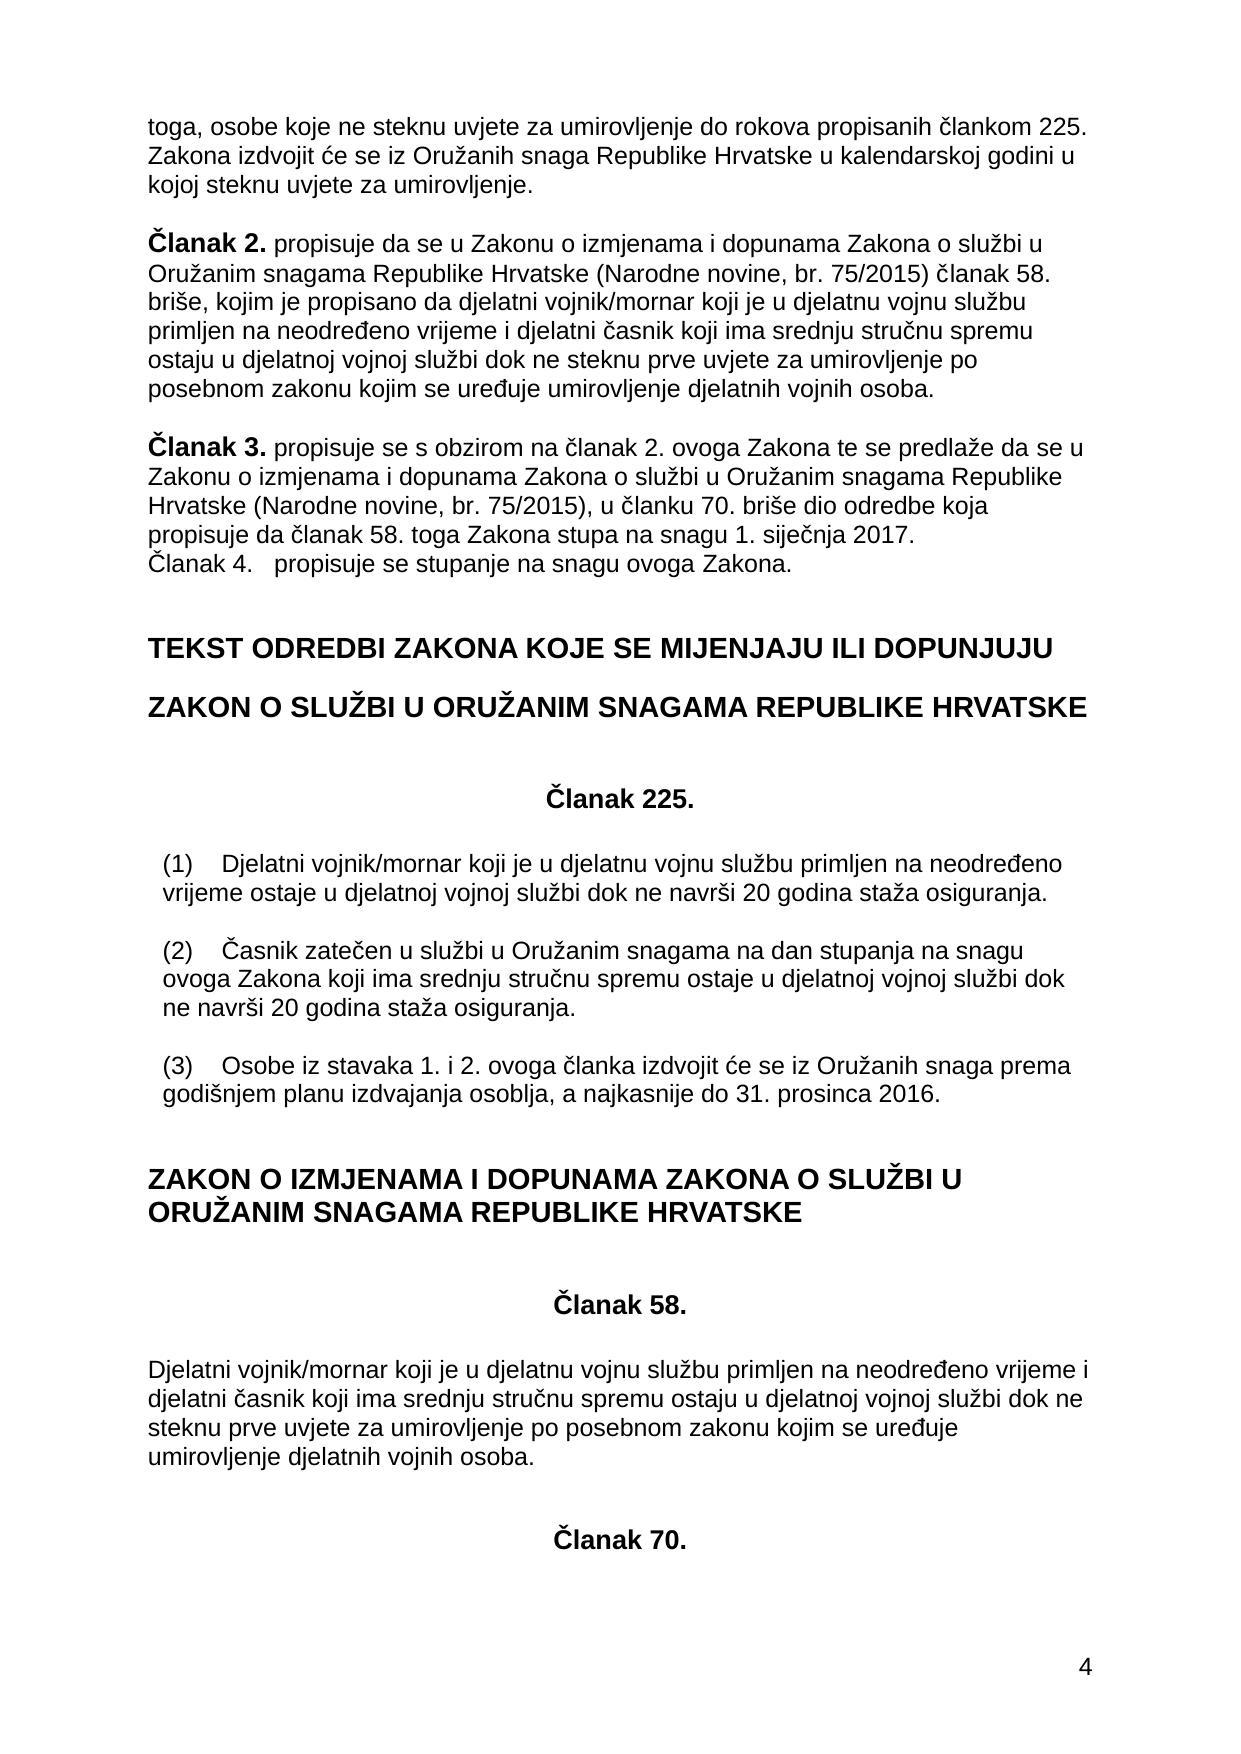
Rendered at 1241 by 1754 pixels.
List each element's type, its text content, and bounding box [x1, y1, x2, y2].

subtitle ZAKON O SLUŽBI U ORUŽANIM SNAGAMA REPUBLIKE HRVATSKE [148, 690, 1093, 723]
text Članak 2. propisuje da se u Zakonu o izmjenama i dopunama Zakona o službi u Oružanim snagama Republike Hrvatske (Narodne novine, br. 75/2015) članak 58. briše, kojim je propisano da djelatni vojnik/mornar koji je u djelatnu vojnu službu primljen na neodređeno vrijeme i djelatni časnik koji ima srednju stručnu spremu ostaju u djelatnoj vojnoj službi dok ne steknu prve uvjete za umirovljenje po posebnom zakonu kojim se uređuje umirovljenje djelatnih vojnih osoba. [148, 227, 1093, 402]
subtitle Članak 225. [148, 783, 1093, 814]
subtitle TEKST ODREDBI ZAKONA KOJE SE MIJENJAJU ILI DOPUNJUJU [148, 631, 1093, 665]
subtitle Članak 58. [148, 1289, 1093, 1320]
text Članak 4. propisuje se stupanje na snagu ovoga Zakona. [148, 549, 1093, 577]
list Osobe iz stavaka 1. i 2. ovoga članka izdvojit će se iz Oružanih snaga prema godišnjem planu izdvajanja osoblja, a najkasnije do 31. prosinca 2016. [162, 1051, 1093, 1137]
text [148, 112, 1093, 199]
subtitle ZAKON O IZMJENAMA I DOPUNAMA ZAKONA O SLUŽBI U ORUŽANIM SNAGAMA REPUBLIKE HRVATSKE [148, 1162, 1093, 1229]
subtitle Članak 70. [148, 1524, 1093, 1555]
text Djelatni vojnik/mornar koji je u djelatnu vojnu službu primljen na neodređeno vrijeme i djelatni časnik koji ima srednju stručnu spremu ostaju u djelatnoj vojnoj službi dok ne steknu prve uvjete za umirovljenje po posebnom zakonu kojim se uređuje umirovljenje djelatnih vojnih osoba. [148, 1355, 1093, 1470]
list Časnik zatečen u službi u Oružanim snagama na dan stupanja na snagu ovoga Zakona koji ima srednju stručnu spremu ostaje u djelatnoj vojnoj službi dok ne navrši 20 godina staža osiguranja. [162, 936, 1093, 1051]
text Članak 3. propisuje se s obzirom na članak 2. ovoga Zakona te se predlaže da se u Zakonu o izmjenama i dopunama Zakona o službi u Oružanim snagama Republike Hrvatske (Narodne novine, br. 75/2015), u članku 70. briše dio odredbe koja propisuje da članak 58. toga Zakona stupa na snagu 1. siječnja 2017. [148, 431, 1093, 549]
list Djelatni vojnik/mornar koji je u djelatnu vojnu službu primljen na neodređeno vrijeme ostaje u djelatnoj vojnoj službi dok ne navrši 20 godina staža osiguranja. [162, 849, 1093, 936]
